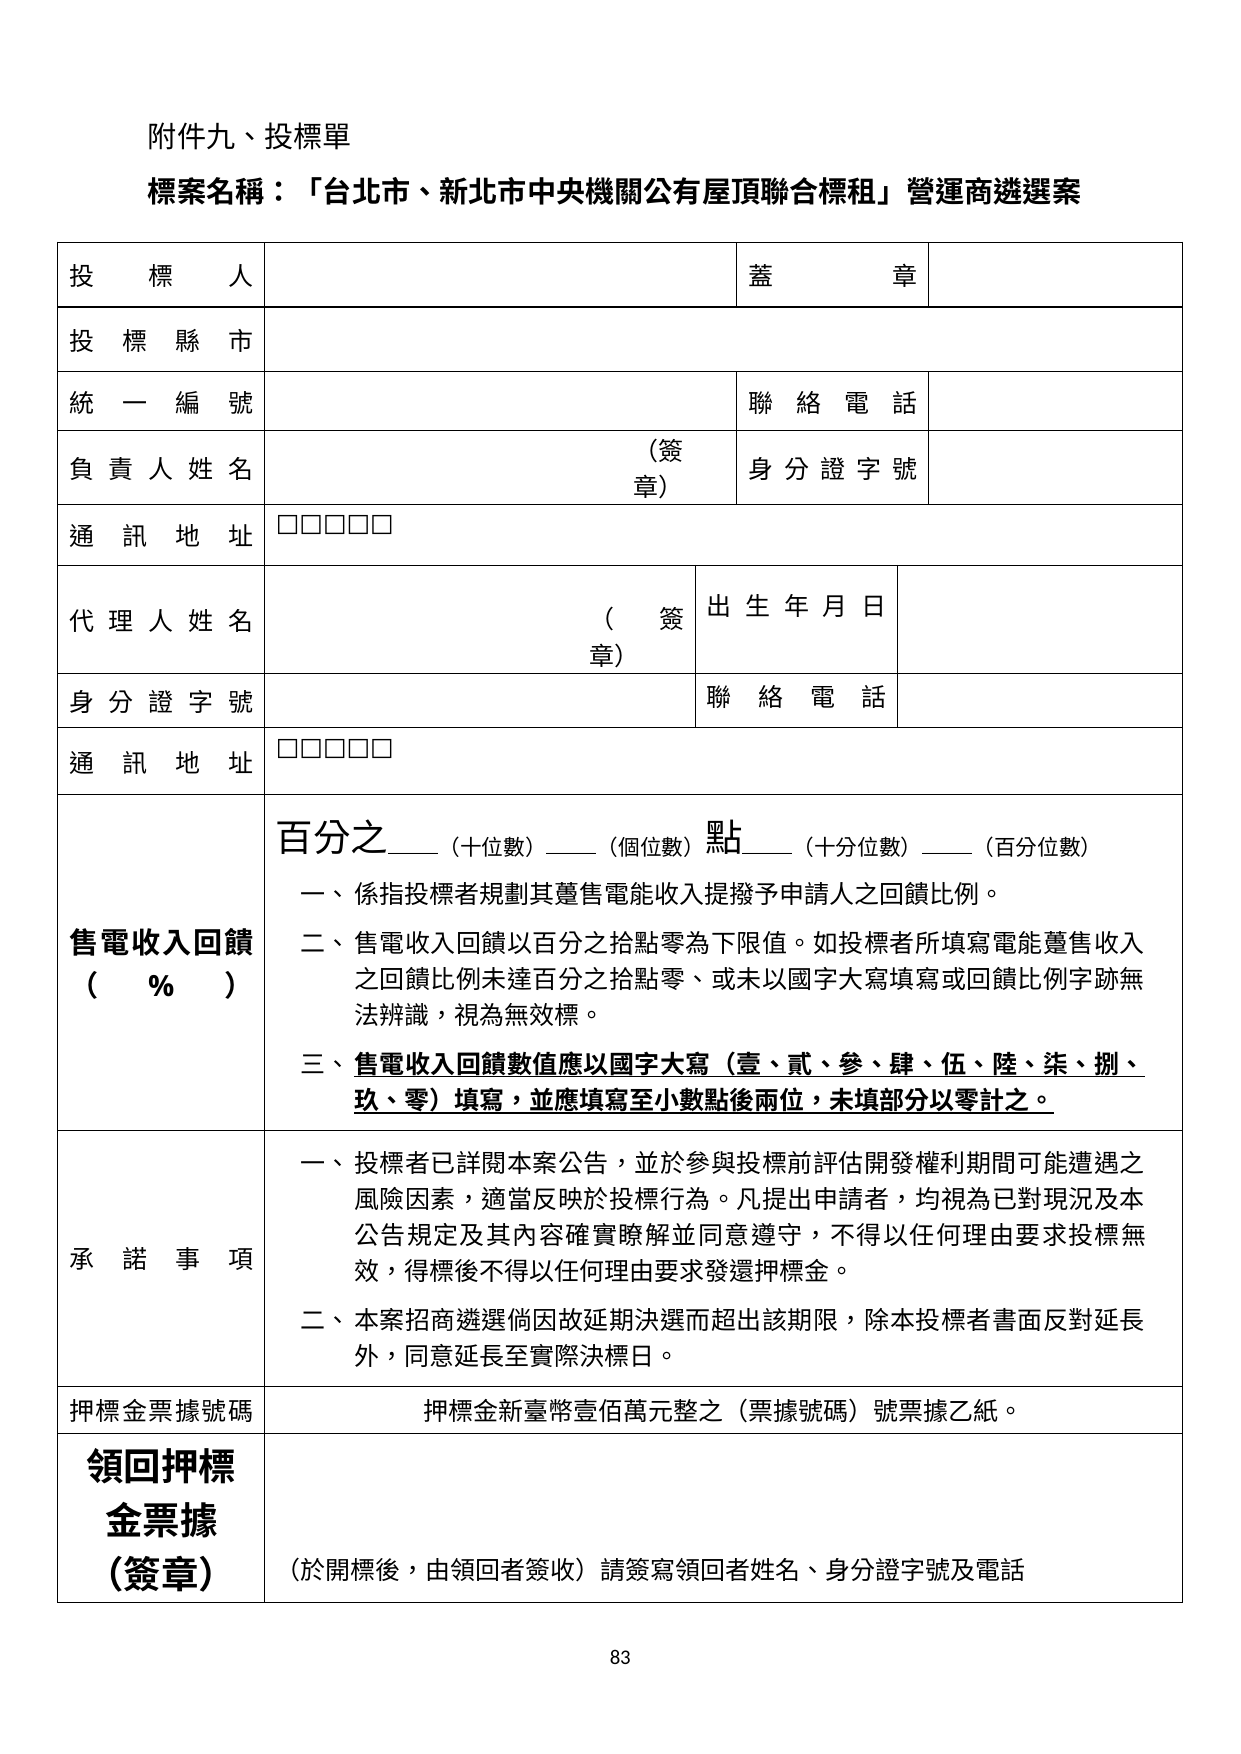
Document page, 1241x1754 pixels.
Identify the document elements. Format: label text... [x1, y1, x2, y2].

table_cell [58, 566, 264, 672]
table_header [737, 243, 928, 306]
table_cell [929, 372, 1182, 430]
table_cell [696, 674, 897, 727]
text 附件九、投標單 [148, 114, 1092, 156]
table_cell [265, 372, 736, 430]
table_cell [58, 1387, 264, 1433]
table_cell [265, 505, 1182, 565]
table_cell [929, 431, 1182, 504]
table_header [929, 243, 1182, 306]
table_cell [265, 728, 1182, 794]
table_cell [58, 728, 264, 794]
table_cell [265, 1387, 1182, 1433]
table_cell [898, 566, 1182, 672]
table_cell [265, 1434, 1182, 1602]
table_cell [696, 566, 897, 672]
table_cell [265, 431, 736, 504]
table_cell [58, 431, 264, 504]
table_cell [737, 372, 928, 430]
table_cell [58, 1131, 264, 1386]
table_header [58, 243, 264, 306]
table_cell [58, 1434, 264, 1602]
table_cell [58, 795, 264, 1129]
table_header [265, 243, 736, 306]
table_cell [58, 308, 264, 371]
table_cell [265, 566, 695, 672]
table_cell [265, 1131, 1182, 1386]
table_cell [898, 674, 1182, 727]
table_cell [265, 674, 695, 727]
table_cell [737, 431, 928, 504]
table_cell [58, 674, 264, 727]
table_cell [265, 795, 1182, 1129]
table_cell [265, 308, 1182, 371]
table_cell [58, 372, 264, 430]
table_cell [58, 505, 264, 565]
text 標案名稱：「台北市、新北市中央機關公有屋頂聯合標租」營運商遴選案 [148, 169, 1092, 211]
